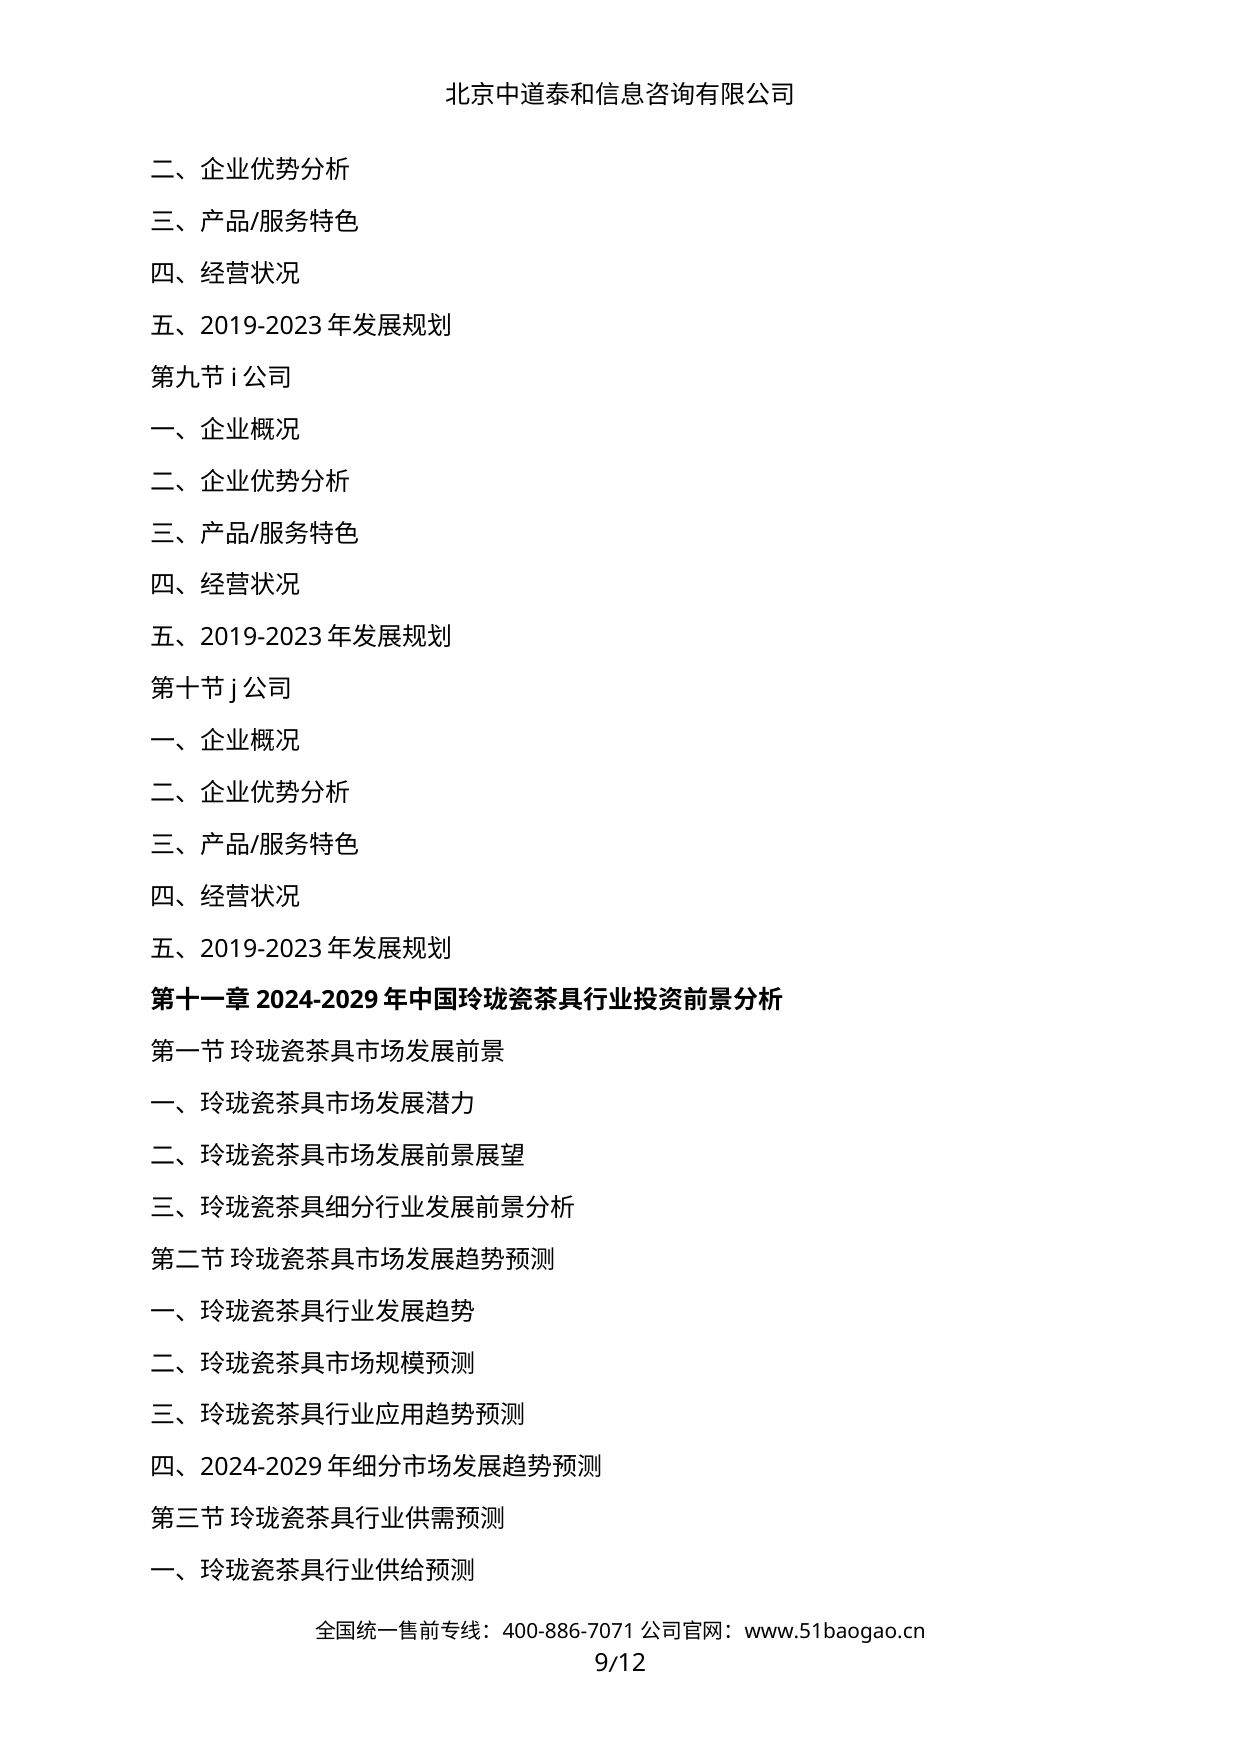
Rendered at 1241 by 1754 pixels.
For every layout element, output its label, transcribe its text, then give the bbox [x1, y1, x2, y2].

text 一、玲珑瓷茶具行业供给预测 [150, 1551, 1090, 1587]
text 五、2019-2023年发展规划 [150, 306, 1090, 342]
text 一、企业概况 [150, 409, 1090, 446]
text 二、企业优势分析 [150, 461, 1090, 497]
text 第一节 玲珑瓷茶具市场发展前景 [150, 1032, 1090, 1068]
text 二、企业优势分析 [150, 772, 1090, 809]
text 二、企业优势分析 [150, 150, 1090, 186]
text 第二节 玲珑瓷茶具市场发展趋势预测 [150, 1239, 1090, 1276]
text 一、玲珑瓷茶具市场发展潜力 [150, 1084, 1090, 1120]
text 一、企业概况 [150, 721, 1090, 757]
text 四、2024-2029年细分市场发展趋势预测 [150, 1447, 1090, 1483]
text 三、玲珑瓷茶具行业应用趋势预测 [150, 1395, 1090, 1431]
text 三、产品/服务特色 [150, 824, 1090, 861]
text 四、经营状况 [150, 565, 1090, 601]
text 二、玲珑瓷茶具市场规模预测 [150, 1343, 1090, 1379]
text 五、2019-2023年发展规划 [150, 617, 1090, 653]
text 第十节 j公司 [150, 669, 1090, 705]
text 第九节 i公司 [150, 357, 1090, 394]
text 三、玲珑瓷茶具细分行业发展前景分析 [150, 1187, 1090, 1224]
text 第三节 玲珑瓷茶具行业供需预测 [150, 1499, 1090, 1535]
text 一、玲珑瓷茶具行业发展趋势 [150, 1291, 1090, 1327]
text 二、玲珑瓷茶具市场发展前景展望 [150, 1136, 1090, 1172]
text 四、经营状况 [150, 254, 1090, 290]
text 第十一章 2024-2029年中国玲珑瓷茶具行业投资前景分析 [150, 980, 1090, 1016]
text 四、经营状况 [150, 876, 1090, 912]
text 五、2019-2023年发展规划 [150, 928, 1090, 964]
text 三、产品/服务特色 [150, 513, 1090, 549]
text 三、产品/服务特色 [150, 202, 1090, 238]
